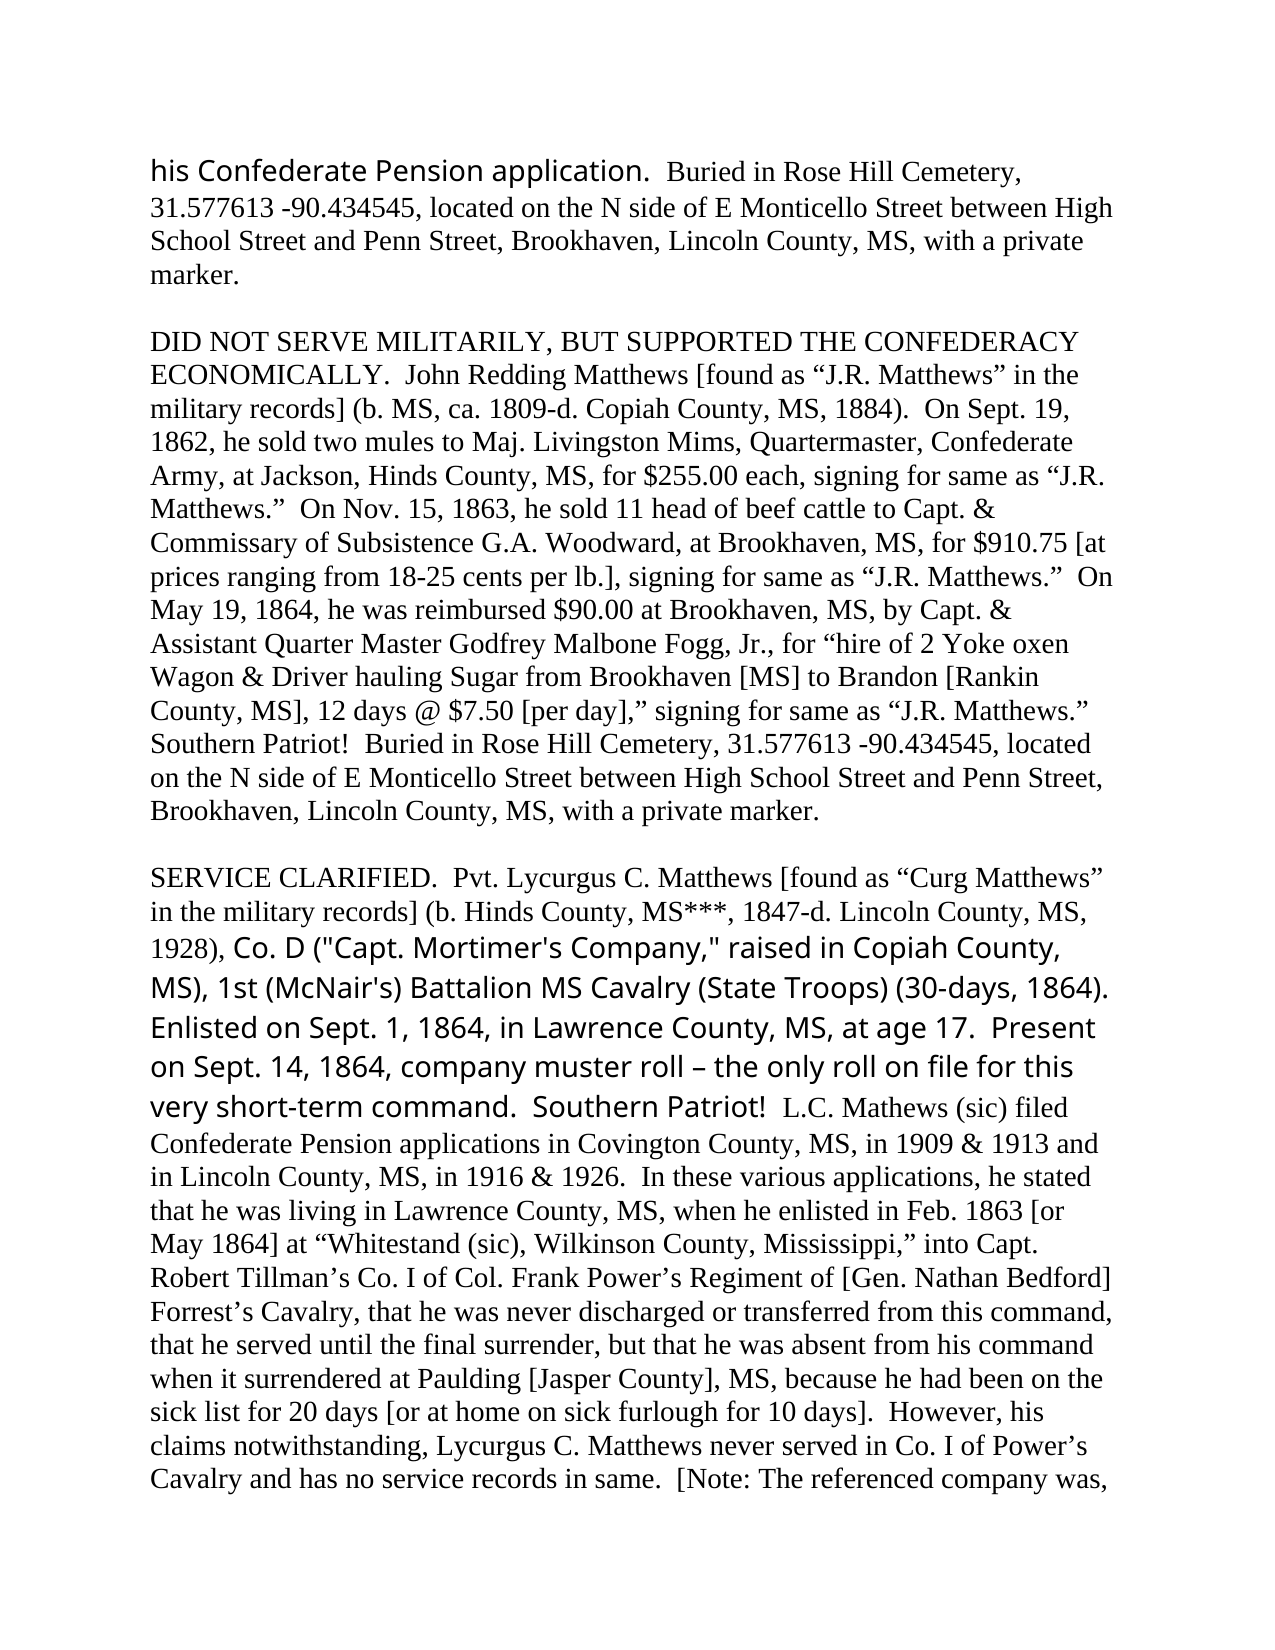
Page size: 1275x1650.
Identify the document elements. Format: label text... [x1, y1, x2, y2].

text DID NOT SERVE MILITARILY, BUT SUPPORTED THE CONFEDERACY ECONOMICALLY. John Redding Matthews [found as “J.R. Matthews” in the military records] (b. MS, ca. 1809-d. Copiah County, MS, 1884). On Sept. 19, 1862, he sold two mules to Maj. Livingston Mims, Quartermaster, Confederate Army, at Jackson, Hinds County, MS, for $255.00 each, signing for same as “J.R. Matthews.” On Nov. 15, 1863, he sold 11 head of beef cattle to Capt. & Commissary of Subsistence G.A. Woodward, at Brookhaven, MS, for $910.75 [at prices ranging from 18-25 cents per lb.], signing for same as “J.R. Matthews.” On May 19, 1864, he was reimbursed $90.00 at Brookhaven, MS, by Capt. & Assistant Quarter Master Godfrey Malbone Fogg, Jr., for “hire of 2 Yoke oxen Wagon & Driver hauling Sugar from Brookhaven [MS] to Brandon [Rankin County, MS], 12 days @ $7.50 [per day],” signing for same as “J.R. Matthews.” Southern Patriot! Buried in Rose Hill Cemetery, 31.577613 -90.434545, located on the N side of E Monticello Street between High School Street and Penn Street, Brookhaven, Lincoln County, MS, with a private marker. [150, 324, 1125, 827]
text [150, 861, 1125, 1495]
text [150, 150, 1125, 290]
